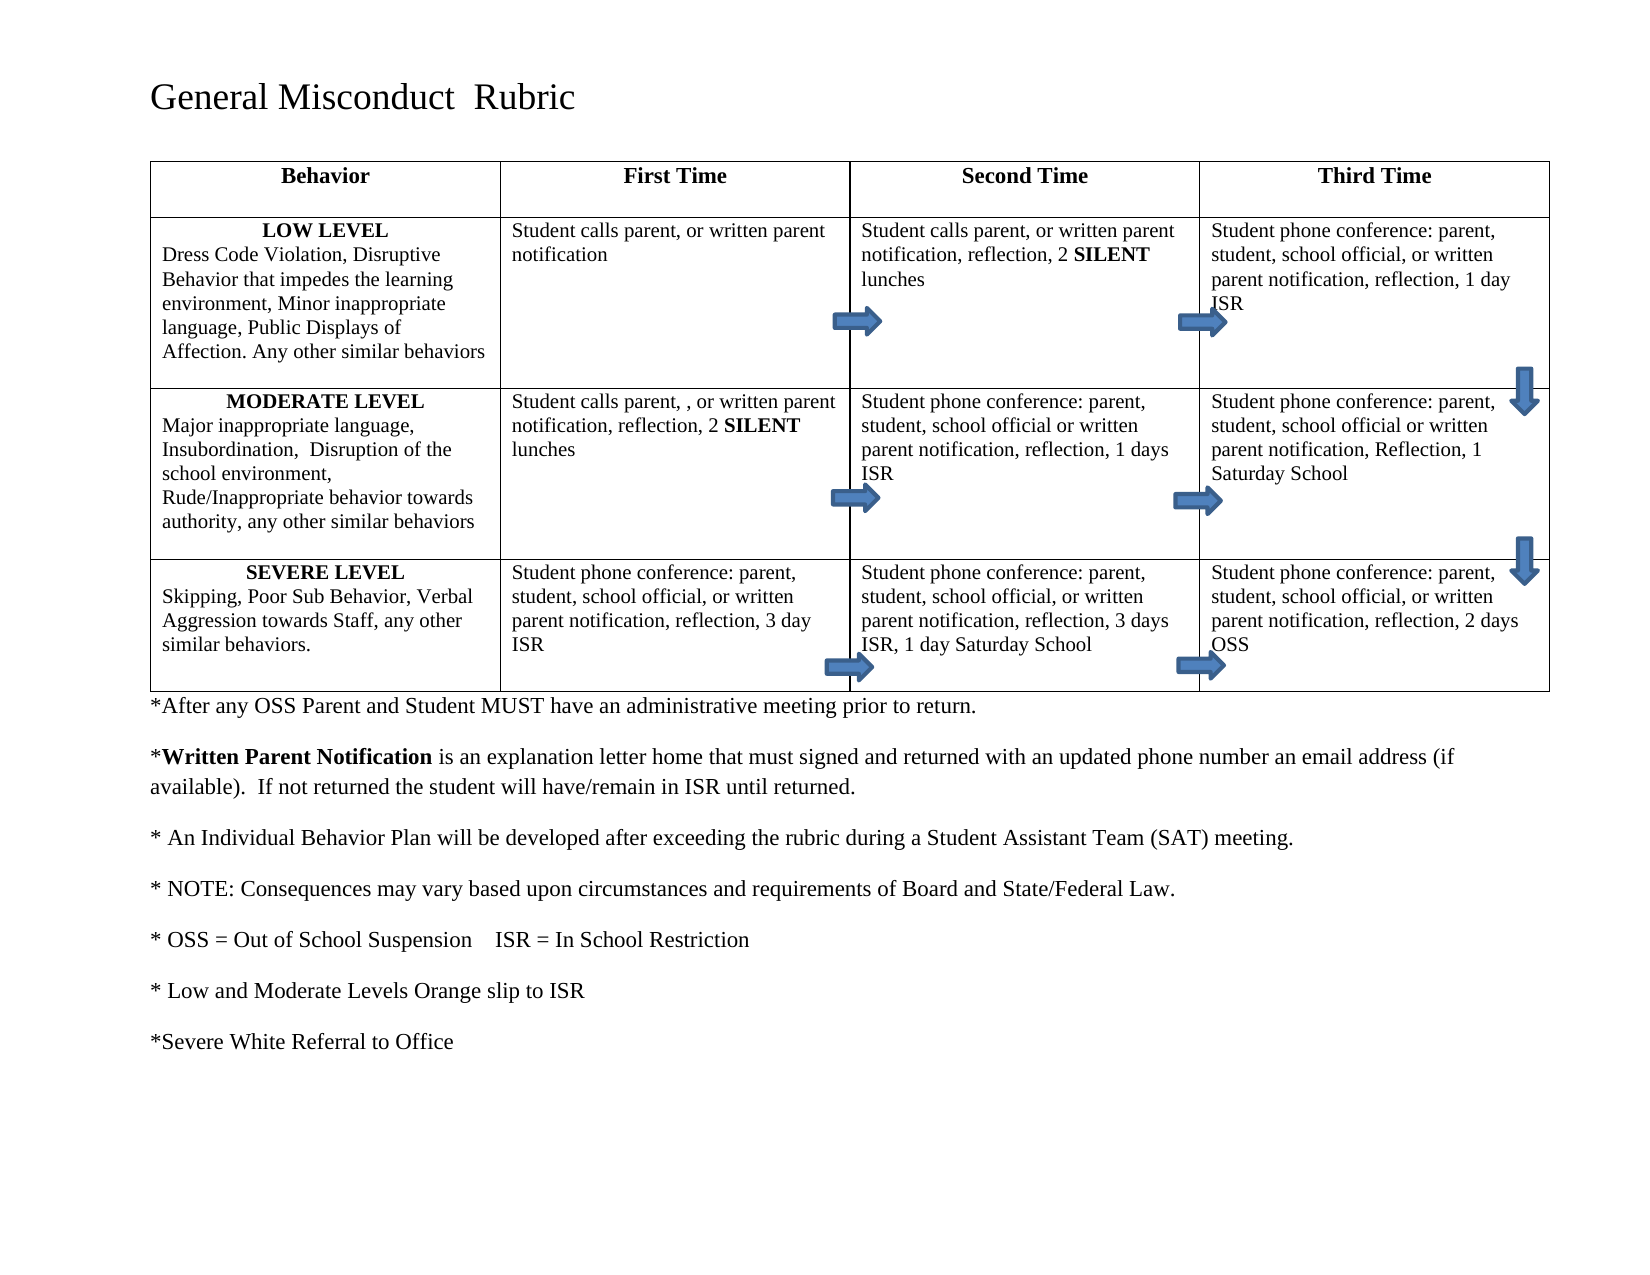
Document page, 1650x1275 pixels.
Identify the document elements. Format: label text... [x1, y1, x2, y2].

text * OSS = Out of School Suspension ISR = In School Restriction [150, 926, 1500, 953]
table_header Second Time [851, 162, 1199, 217]
table_cell Student phone conference: parent, student, school official, or written parent notification, reflection, 3 day ISR [501, 560, 849, 691]
table_cell Student phone conference: parent, student, school official or written parent notification, reflection, 1 days ISR [851, 389, 1199, 559]
table_cell Student calls parent, , or written parent notification, reflection, 2 SILENT lunches [501, 389, 849, 559]
table_cell MODERATE LEVEL Major inappropriate language, Insubordination, Disruption of the school environment, Rude/Inappropriate behavior towards authority, any other similar behaviors [151, 389, 500, 559]
text * Low and Moderate Levels Orange slip to ISR [150, 977, 1500, 1004]
table_cell SEVERE LEVEL Skipping, Poor Sub Behavior, Verbal Aggression towards Staff, any other similar behaviors. [151, 560, 500, 691]
text *After any OSS Parent and Student MUST have an administrative meeting prior to return. [150, 692, 1500, 718]
table_cell Student phone conference: parent, student, school official, or written parent notification, reflection, 1 day ISR [1200, 218, 1549, 388]
table_header Behavior [151, 162, 500, 217]
table_cell Student calls parent, or written parent notification [501, 218, 849, 388]
text *Severe White Referral to Office [150, 1028, 1500, 1055]
text * An Individual Behavior Plan will be developed after exceeding the rubric during a Student Assistant Team (SAT) meeting. [150, 824, 1500, 851]
table_cell Student calls parent, or written parent notification, reflection, 2 SILENT lunches [851, 218, 1199, 388]
table_header First Time [501, 162, 849, 217]
table_header Third Time [1200, 162, 1549, 217]
table_cell Student phone conference: parent, student, school official, or written parent notification, reflection, 2 days OSS [1200, 560, 1549, 691]
table_cell Student phone conference: parent, student, school official or written parent notification, Reflection, 1 Saturday School [1200, 389, 1549, 559]
table_cell LOW LEVEL Dress Code Violation, Disruptive Behavior that impedes the learning environment, Minor inappropriate language, Public Displays of Affection. Any other similar behaviors [151, 218, 500, 388]
table_cell Student phone conference: parent, student, school official, or written parent notification, reflection, 3 days ISR, 1 day Saturday School [851, 560, 1199, 691]
text *Written Parent Notification is an explanation letter home that must signed and returned with an updated phone number an email address (if available). If not returned the student will have/remain in ISR until returned. [150, 743, 1500, 799]
text * NOTE: Consequences may vary based upon circumstances and requirements of Board and State/Federal Law. [150, 875, 1500, 902]
